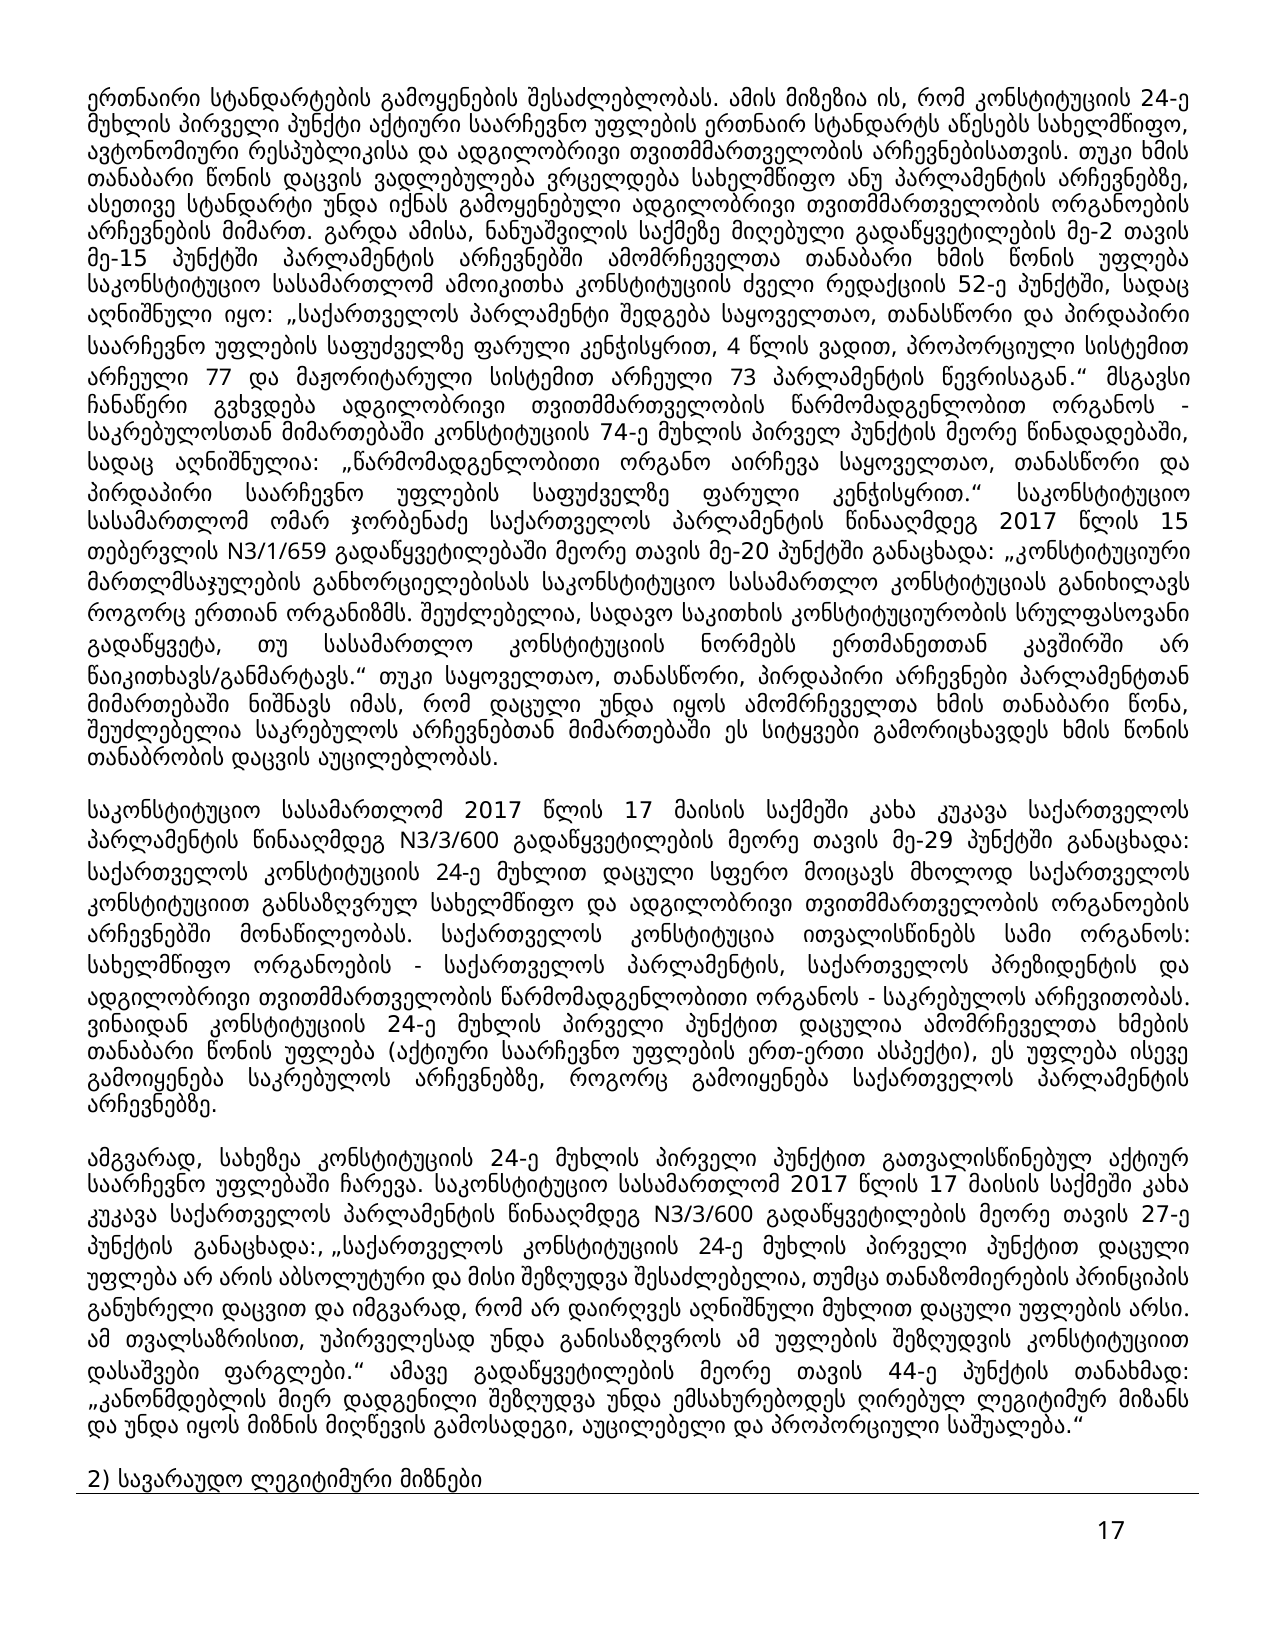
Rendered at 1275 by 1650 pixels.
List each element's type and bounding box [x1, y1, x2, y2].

table_header [76, 85, 1199, 1492]
